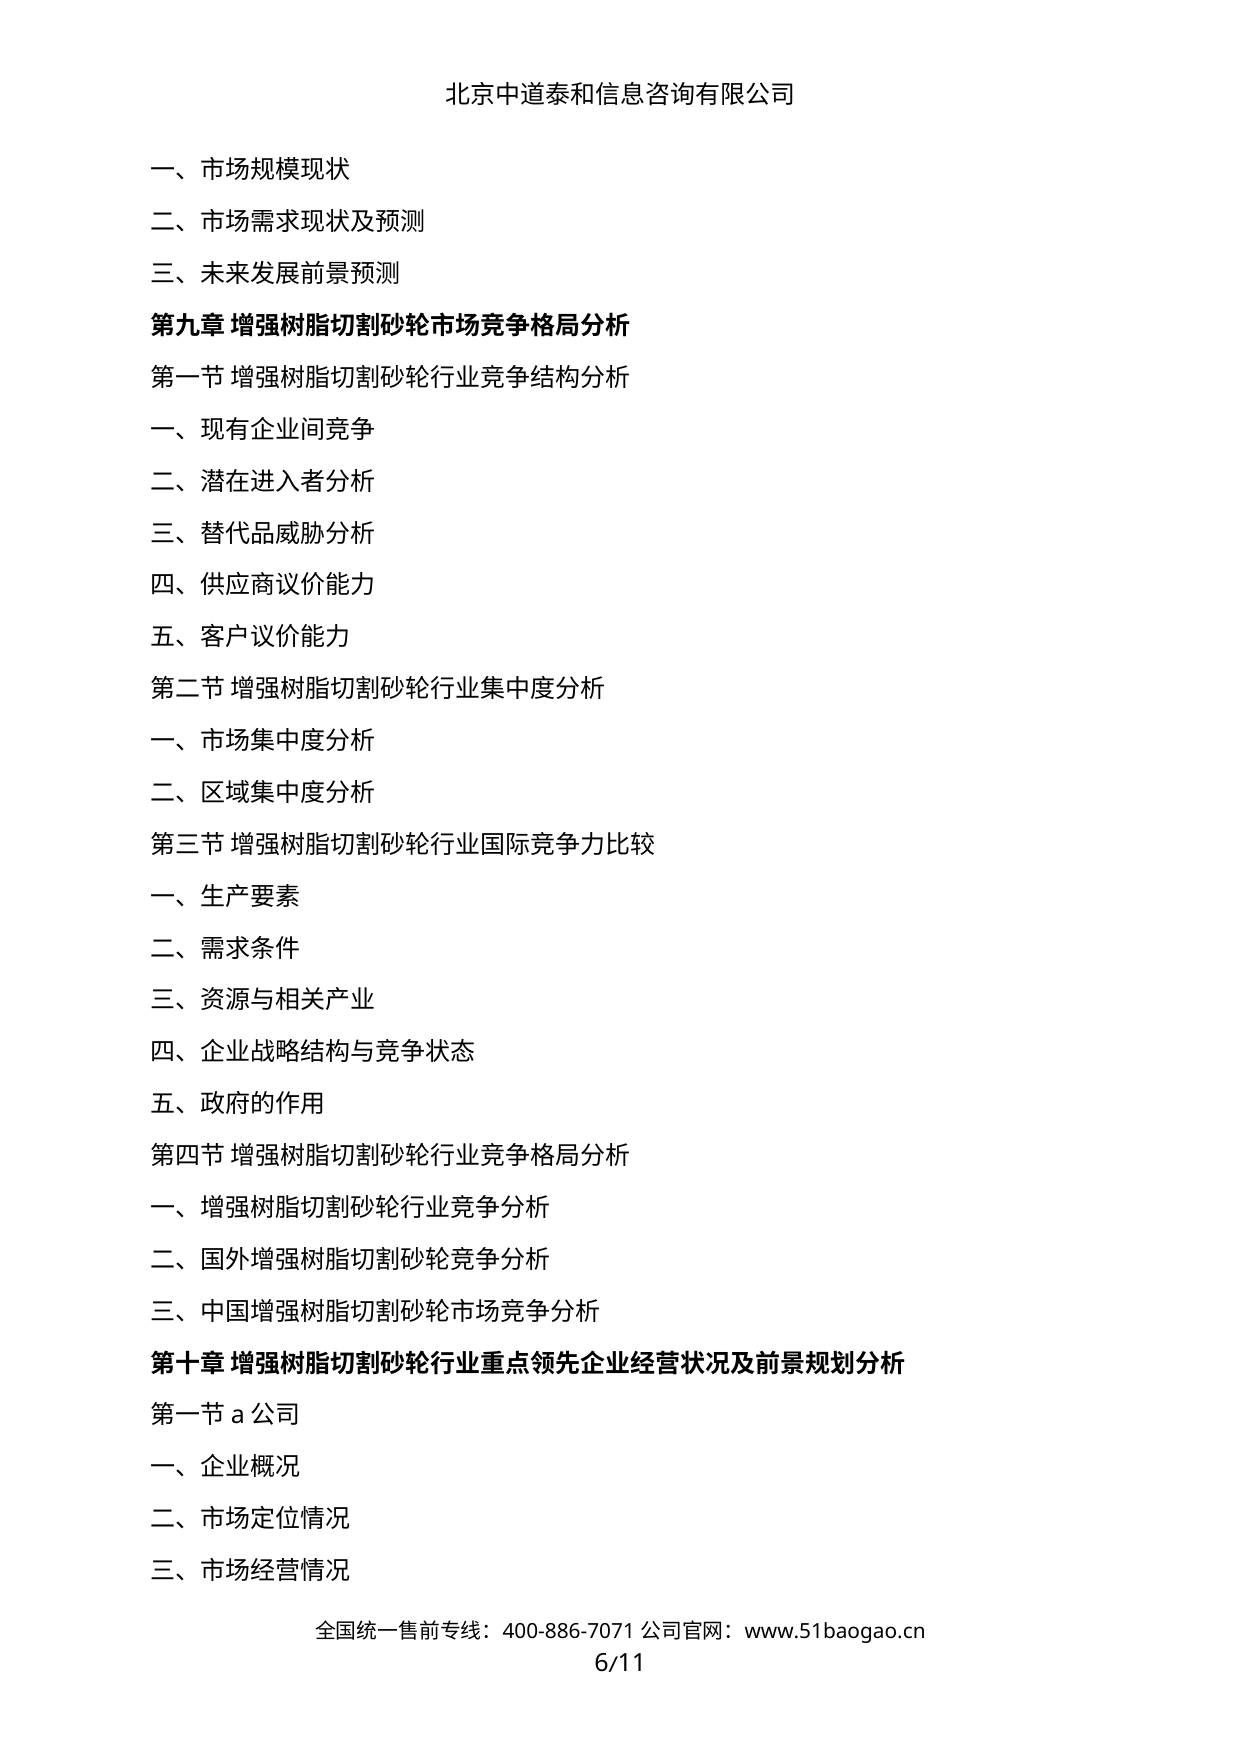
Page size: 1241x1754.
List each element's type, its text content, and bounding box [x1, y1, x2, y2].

text 二、区域集中度分析 [150, 772, 1090, 809]
text 二、国外增强树脂切割砂轮竞争分析 [150, 1239, 1090, 1276]
text 一、企业概况 [150, 1447, 1090, 1483]
text 二、市场定位情况 [150, 1499, 1090, 1535]
text 一、增强树脂切割砂轮行业竞争分析 [150, 1187, 1090, 1224]
text 第三节 增强树脂切割砂轮行业国际竞争力比较 [150, 824, 1090, 861]
text 第二节 增强树脂切割砂轮行业集中度分析 [150, 669, 1090, 705]
text 一、现有企业间竞争 [150, 409, 1090, 446]
text 一、市场规模现状 [150, 150, 1090, 186]
text 一、市场集中度分析 [150, 721, 1090, 757]
text 三、未来发展前景预测 [150, 254, 1090, 290]
text 五、政府的作用 [150, 1084, 1090, 1120]
text 第四节 增强树脂切割砂轮行业竞争格局分析 [150, 1136, 1090, 1172]
text 四、企业战略结构与竞争状态 [150, 1032, 1090, 1068]
text 一、生产要素 [150, 876, 1090, 912]
text 二、需求条件 [150, 928, 1090, 964]
text 三、中国增强树脂切割砂轮市场竞争分析 [150, 1291, 1090, 1327]
text 三、市场经营情况 [150, 1551, 1090, 1587]
text 第一节 a公司 [150, 1395, 1090, 1431]
text 二、潜在进入者分析 [150, 461, 1090, 497]
text 三、替代品威胁分析 [150, 513, 1090, 549]
text 第十章 增强树脂切割砂轮行业重点领先企业经营状况及前景规划分析 [150, 1343, 1090, 1379]
text 二、市场需求现状及预测 [150, 202, 1090, 238]
text 三、资源与相关产业 [150, 980, 1090, 1016]
text 第九章 增强树脂切割砂轮市场竞争格局分析 [150, 306, 1090, 342]
text 五、客户议价能力 [150, 617, 1090, 653]
text 四、供应商议价能力 [150, 565, 1090, 601]
text 第一节 增强树脂切割砂轮行业竞争结构分析 [150, 357, 1090, 394]
